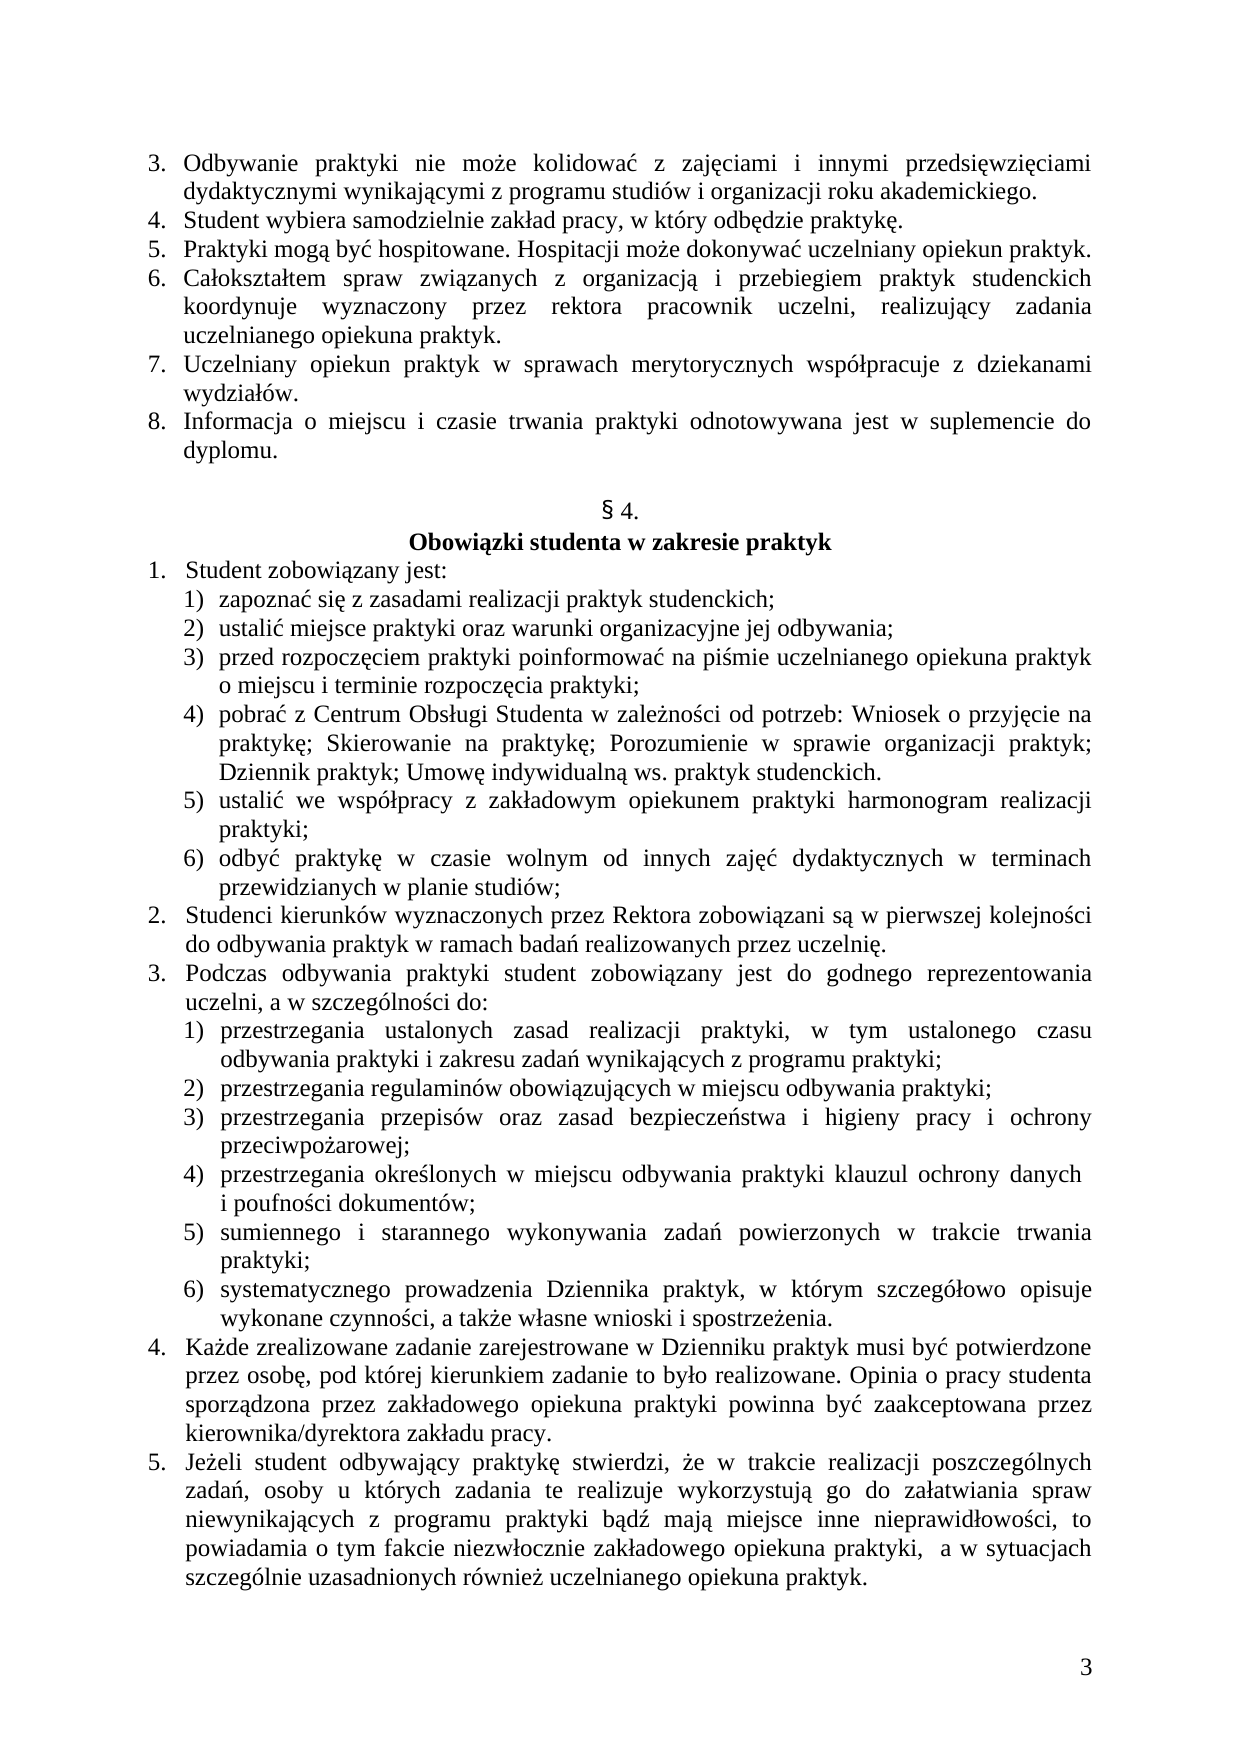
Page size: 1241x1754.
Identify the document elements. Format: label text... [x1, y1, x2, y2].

list Informacja o miejscu i czasie trwania praktyki odnotowywana jest w suplemencie do dyplomu. [148, 406, 1093, 464]
list Odbywanie praktyki nie może kolidować z zajęciami i innymi przedsięwzięciami dydaktycznymi wynikającymi z programu studiów i organizacji roku akademickiego. [148, 148, 1093, 205]
list sumiennego i starannego wykonywania zadań powierzonych w trakcie trwania praktyki; [183, 1217, 1093, 1274]
text Obowiązki studenta w zakresie praktyk [148, 527, 1093, 555]
list Uczelniany opiekun praktyk w sprawach merytorycznych współpracuje z dziekanami wydziałów. [148, 349, 1093, 406]
text § 4. [148, 493, 1093, 527]
list Student wybiera samodzielnie zakład pracy, w który odbędzie praktykę. [148, 205, 1093, 234]
list odbyć praktykę w czasie wolnym od innych zajęć dydaktycznych w terminach przewidzianych w planie studiów; [183, 843, 1093, 900]
list Studenci kierunków wyznaczonych przez Rektora zobowiązani są w pierwszej kolejności do odbywania praktyk w ramach badań realizowanych przez uczelnię. [148, 900, 1093, 958]
list Jeżeli student odbywający praktykę stwierdzi, że w trakcie realizacji poszczególnych zadań, osoby u których zadania te realizuje wykorzystują go do załatwiania spraw niewynikających z programu praktyki bądź mają miejsce inne nieprawidłowości, to powiadamia o tym fakcie niezwłocznie zakładowego opiekuna praktyki, a w sytuacjach szczególnie uzasadnionych również uczelnianego opiekuna praktyk. [148, 1447, 1093, 1590]
list Każde zrealizowane zadanie zarejestrowane w Dzienniku praktyk musi być potwierdzone przez osobę, pod której kierunkiem zadanie to było realizowane. Opinia o pracy studenta sporządzona przez zakładowego opiekuna praktyki powinna być zaakceptowana przez kierownika/dyrektora zakładu pracy. [148, 1332, 1093, 1447]
list przestrzegania regulaminów obowiązujących w miejscu odbywania praktyki; [183, 1073, 1093, 1102]
list systematycznego prowadzenia Dziennika praktyk, w którym szczegółowo opisuje wykonane czynności, a także własne wnioski i spostrzeżenia. [183, 1274, 1093, 1332]
list pobrać z Centrum Obsługi Studenta w zależności od potrzeb: Wniosek o przyjęcie na praktykę; Skierowanie na praktykę; Porozumienie w sprawie organizacji praktyk; Dziennik praktyk; Umowę indywidualną ws. praktyk studenckich. [183, 699, 1093, 785]
list Praktyki mogą być hospitowane. Hospitacji może dokonywać uczelniany opiekun praktyk. [148, 234, 1093, 263]
list ustalić miejsce praktyki oraz warunki organizacyjne jej odbywania; [183, 613, 1093, 642]
list przestrzegania ustalonych zasad realizacji praktyki, w tym ustalonego czasu odbywania praktyki i zakresu zadań wynikających z programu praktyki; [183, 1015, 1093, 1073]
list przestrzegania przepisów oraz zasad bezpieczeństwa i higieny pracy i ochrony przeciwpożarowej; [183, 1102, 1093, 1159]
list Student zobowiązany jest: [148, 555, 1093, 584]
list przed rozpoczęciem praktyki poinformować na piśmie uczelnianego opiekuna praktyk o miejscu i terminie rozpoczęcia praktyki; [183, 642, 1093, 699]
list Całokształtem spraw związanych z organizacją i przebiegiem praktyk studenckich koordynuje wyznaczony przez rektora pracownik uczelni, realizujący zadania uczelnianego opiekuna praktyk. [148, 263, 1093, 349]
list przestrzegania określonych w miejscu odbywania praktyki klauzul ochrony danych i poufności dokumentów; [183, 1159, 1093, 1217]
list Podczas odbywania praktyki student zobowiązany jest do godnego reprezentowania uczelni, a w szczególności do: [148, 958, 1093, 1015]
list zapoznać się z zasadami realizacji praktyk studenckich; [183, 584, 1093, 613]
list ustalić we współpracy z zakładowym opiekunem praktyki harmonogram realizacji praktyki; [183, 785, 1093, 843]
